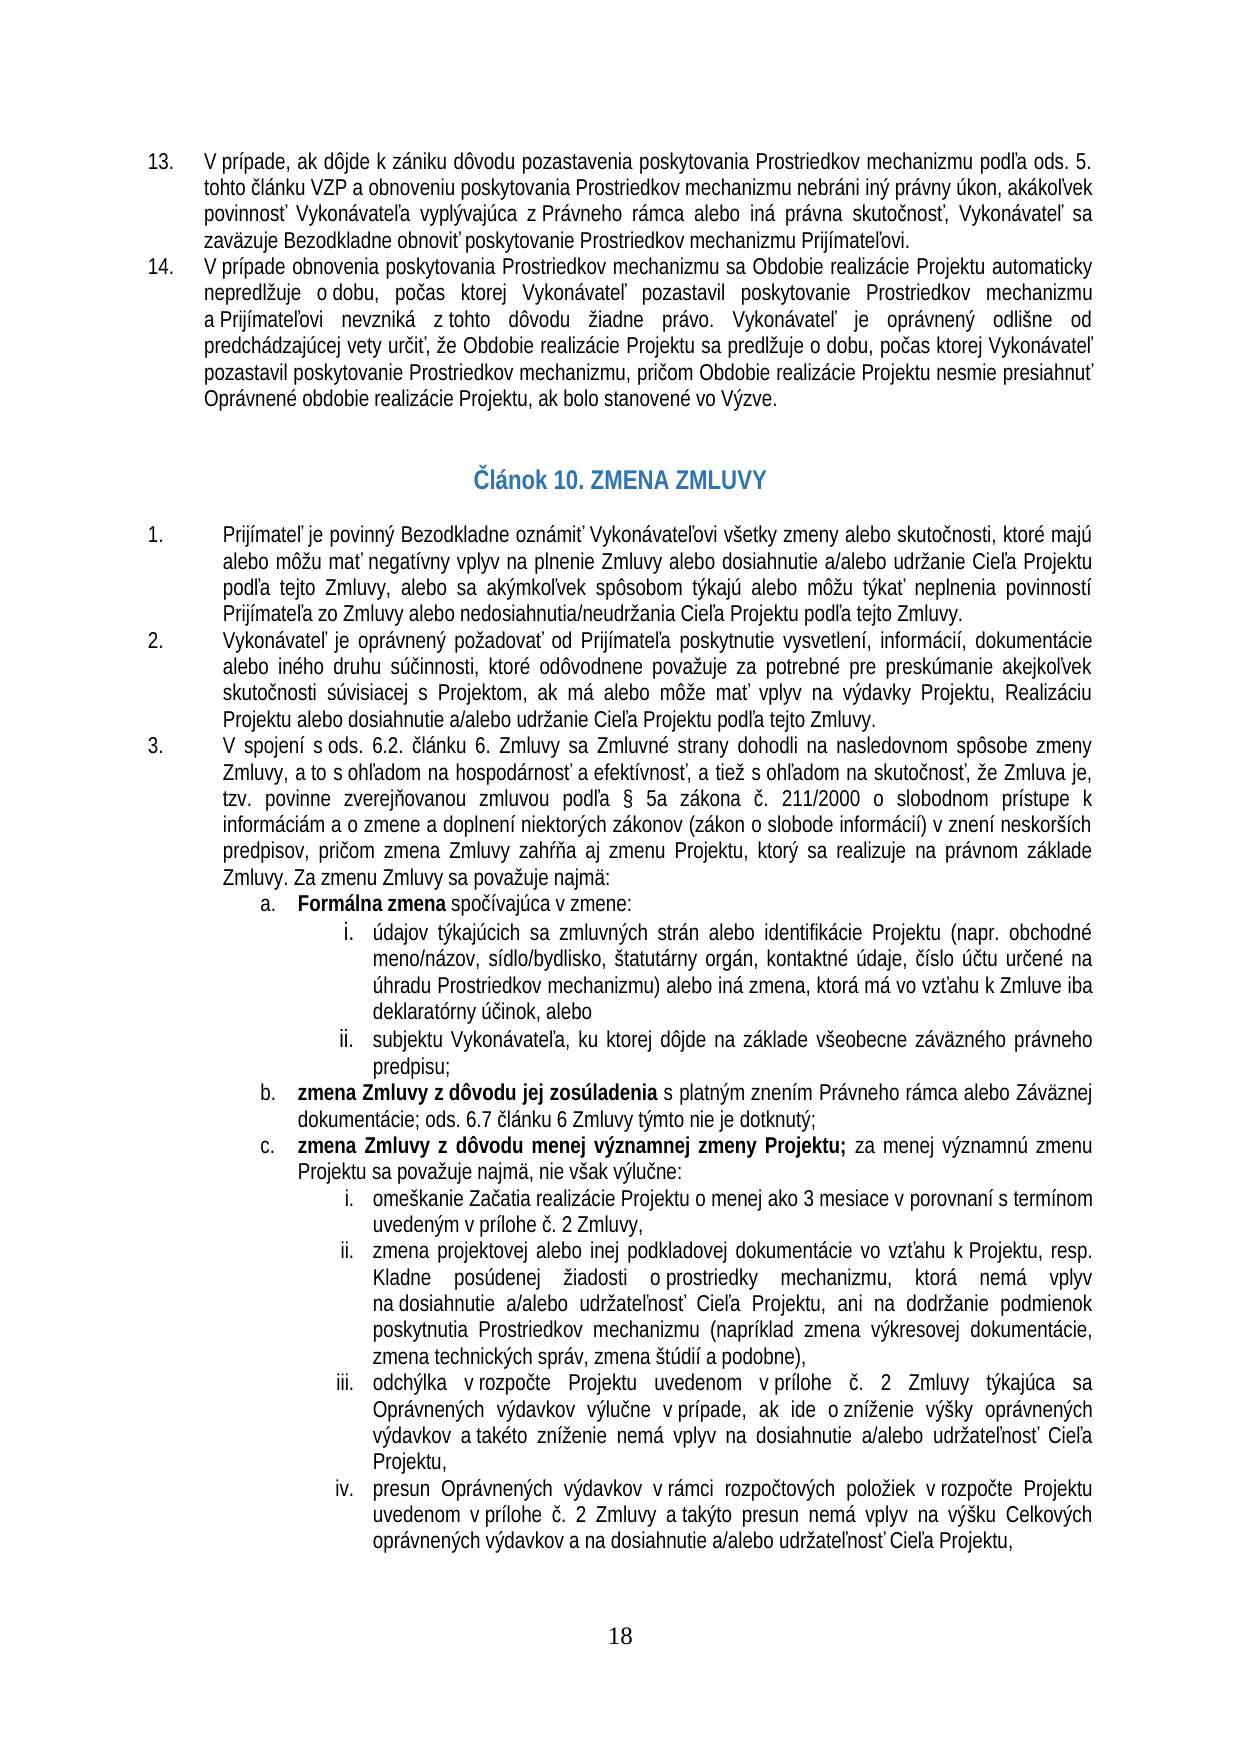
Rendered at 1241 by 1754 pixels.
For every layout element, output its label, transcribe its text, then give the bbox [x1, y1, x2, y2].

list Formálna zmena spočívajúca v zmene: [260, 890, 1093, 917]
list zmena projektovej alebo inej podkladovej dokumentácie vo vzťahu k Projektu, resp. Kladne posúdenej žiadosti o prostriedky mechanizmu, ktorá nemá vplyv na dosiahnutie a/alebo udržateľnosť Cieľa Projektu, ani na dodržanie podmienok poskytnutia Prostriedkov mechanizmu (napríklad zmena výkresovej dokumentácie, zmena technických správ, zmena štúdií a podobne), [354, 1237, 1093, 1369]
list V spojení s ods. 6.2. článku 6. Zmluvy sa Zmluvné strany dohodli na nasledovnom spôsobe zmeny Zmluvy, a to s ohľadom na hospodárnosť a efektívnosť, a tiež s ohľadom na skutočnosť, že Zmluva je, tzv. povinne zverejňovanou zmluvou podľa § 5a zákona č. 211/2000 o slobodnom prístupe k informáciám a o zmene a doplnení niektorých zákonov (zákon o slobode informácií) v znení neskorších predpisov, pričom zmena Zmluvy zahŕňa aj zmenu Projektu, ktorý sa realizuje na právnom základe Zmluvy. Za zmenu Zmluvy sa považuje najmä: [148, 732, 1093, 890]
list zmena Zmluvy z dôvodu menej významnej zmeny Projektu; za menej významnú zmenu Projektu sa považuje najmä, nie však výlučne: [260, 1132, 1093, 1185]
list údajov týkajúcich sa zmluvných strán alebo identifikácie Projektu (napr. obchodné meno/názov, sídlo/bydlisko, štatutárny orgán, kontaktné údaje, číslo účtu určené na úhradu Prostriedkov mechanizmu) alebo iná zmena, ktorá má vo vzťahu k Zmluve iba deklaratórny účinok, alebo [354, 917, 1093, 1024]
list presun Oprávnených výdavkov v rámci rozpočtových položiek v rozpočte Projektu uvedenom v prílohe č. 2 Zmluvy a takýto presun nemá vplyv na výšku Celkových oprávnených výdavkov a na dosiahnutie a/alebo udržateľnosť Cieľa Projektu, [354, 1474, 1093, 1554]
list Prijímateľ je povinný Bezodkladne oznámiť Vykonávateľovi všetky zmeny alebo skutočnosti, ktoré majú alebo môžu mať negatívny vplyv na plnenie Zmluvy alebo dosiahnutie a/alebo udržanie Cieľa Projektu podľa tejto Zmluvy, alebo sa akýmkoľvek spôsobom týkajú alebo môžu týkať neplnenia povinností Prijímateľa zo Zmluvy alebo nedosiahnutia/neudržania Cieľa Projektu podľa tejto Zmluvy. [148, 521, 1093, 627]
list V prípade obnovenia poskytovania Prostriedkov mechanizmu sa Obdobie realizácie Projektu automaticky nepredlžuje o dobu, počas ktorej Vykonávateľ pozastavil poskytovanie Prostriedkov mechanizmu a Prijímateľovi nevzniká z tohto dôvodu žiadne právo. Vykonávateľ je oprávnený odlišne od predchádzajúcej vety určiť, že Obdobie realizácie Projektu sa predlžuje o dobu, počas ktorej Vykonávateľ pozastavil poskytovanie Prostriedkov mechanizmu, pričom Obdobie realizácie Projektu nesmie presiahnuť Oprávnené obdobie realizácie Projektu, ak bolo stanovené vo Výzve. [148, 253, 1093, 411]
list Vykonávateľ je oprávnený požadovať od Prijímateľa poskytnutie vysvetlení, informácií, dokumentácie alebo iného druhu súčinnosti, ktoré odôvodnene považuje za potrebné pre preskúmanie akejkoľvek skutočnosti súvisiacej s Projektom, ak má alebo môže mať vplyv na výdavky Projektu, Realizáciu Projektu alebo dosiahnutie a/alebo udržanie Cieľa Projektu podľa tejto Zmluvy. [148, 627, 1093, 732]
list subjektu Vykonávateľa, ku ktorej dôjde na základe všeobecne záväzného právneho predpisu; [354, 1024, 1093, 1079]
list omeškanie Začatia realizácie Projektu o menej ako 3 mesiace v porovnaní s termínom uvedeným v prílohe č. 2 Zmluvy, [354, 1185, 1093, 1237]
list V prípade, ak dôjde k zániku dôvodu pozastavenia poskytovania Prostriedkov mechanizmu podľa ods. 5. tohto článku VZP a obnoveniu poskytovania Prostriedkov mechanizmu nebráni iný právny úkon, akákoľvek povinnosť Vykonávateľa vyplývajúca z Právneho rámca alebo iná právna skutočnosť, Vykonávateľ sa zaväzuje Bezodkladne obnoviť poskytovanie Prostriedkov mechanizmu Prijímateľovi. [148, 148, 1093, 253]
list zmena Zmluvy z dôvodu jej zosúladenia s platným znením Právneho rámca alebo Záväznej dokumentácie; ods. 6.7 článku 6 Zmluvy týmto nie je dotknutý; [260, 1079, 1093, 1132]
subtitle Článok 10. ZMENA ZMLUVY [148, 464, 1093, 495]
list odchýlka v rozpočte Projektu uvedenom v prílohe č. 2 Zmluvy týkajúca sa Oprávnených výdavkov výlučne v prípade, ak ide o zníženie výšky oprávnených výdavkov a takéto zníženie nemá vplyv na dosiahnutie a/alebo udržateľnosť Cieľa Projektu, [354, 1369, 1093, 1474]
